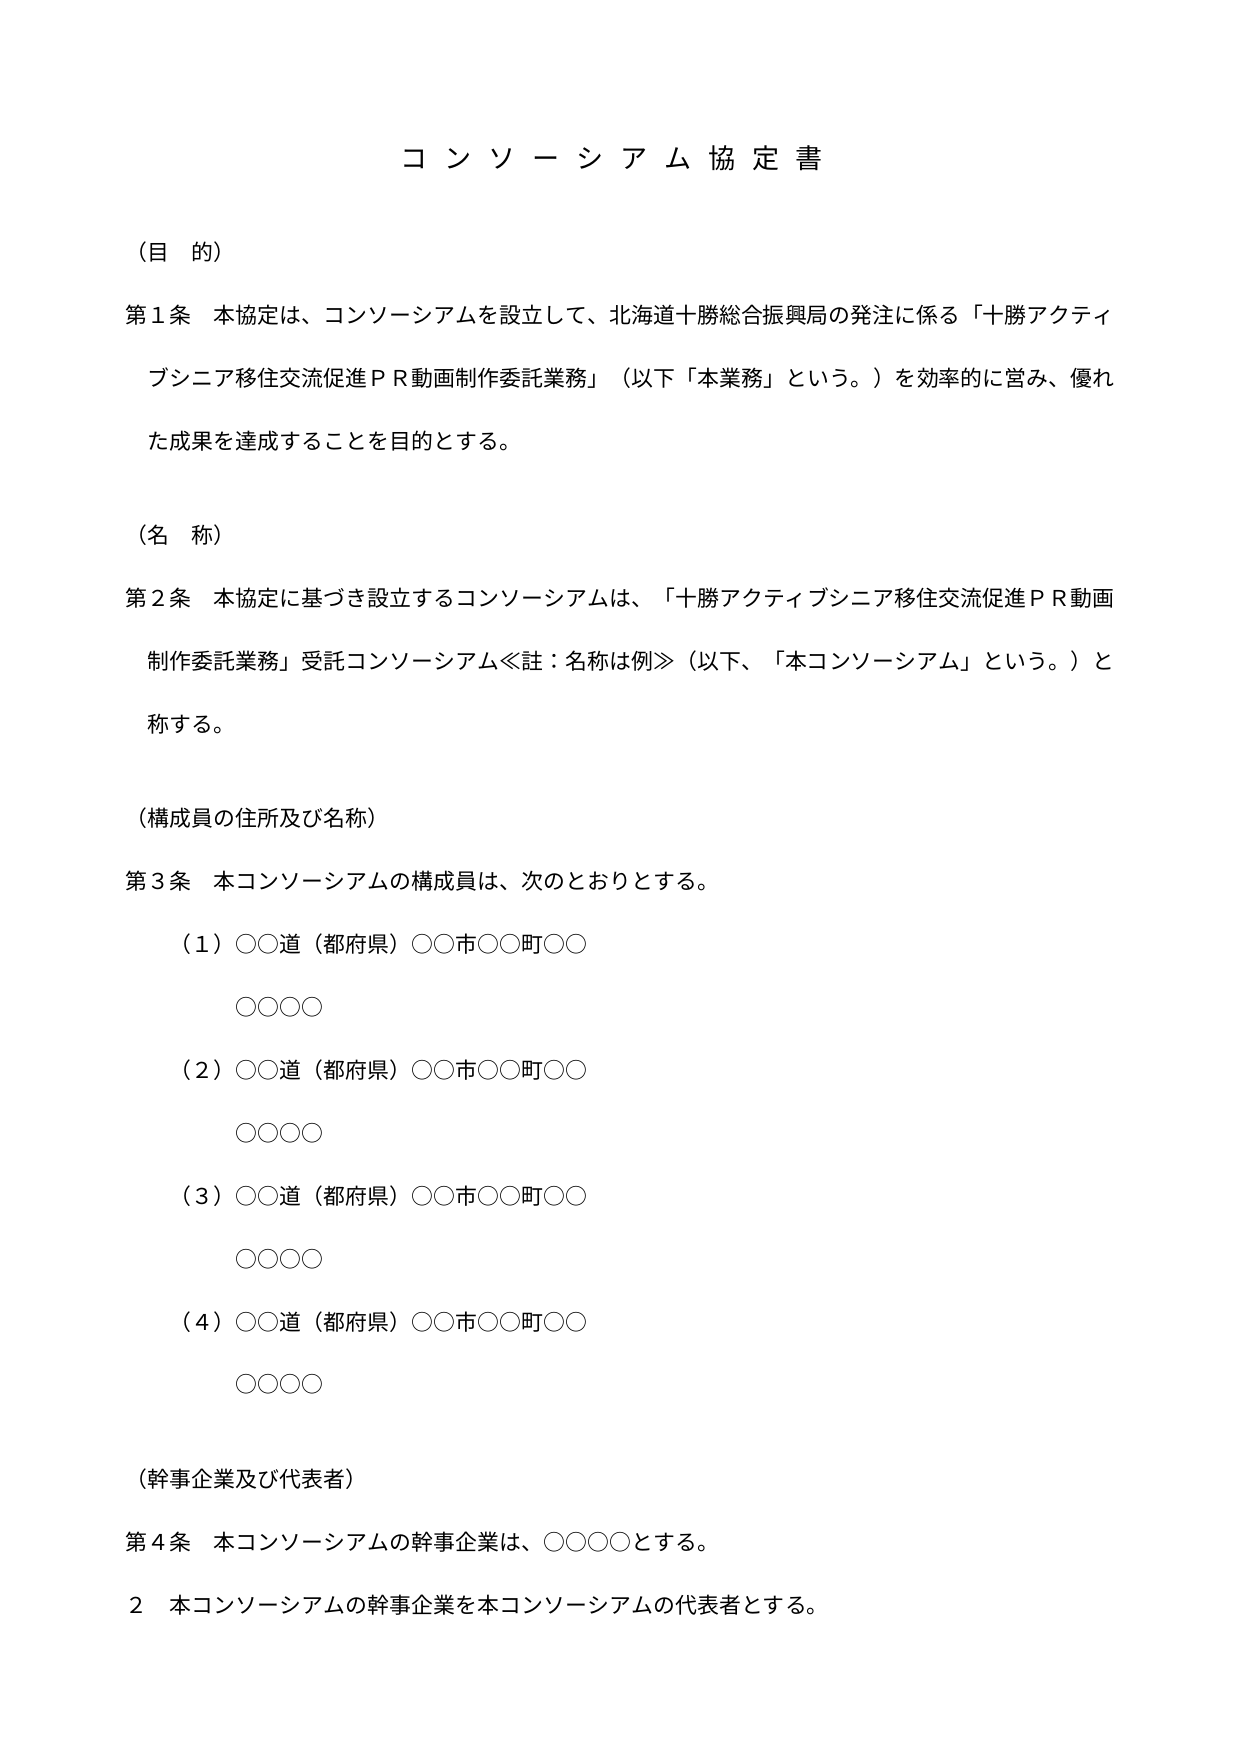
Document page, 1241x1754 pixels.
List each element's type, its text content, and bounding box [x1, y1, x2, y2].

text （構成員の住所及び名称） [126, 786, 1114, 848]
text （２）○○道（都府県）○○市○○町○○ [126, 1037, 1114, 1100]
text ○○○○ [126, 974, 1114, 1037]
text ２ 本コンソーシアムの幹事企業を本コンソーシアムの代表者とする。 [126, 1572, 1114, 1635]
text （名 称） [126, 502, 1114, 565]
text ○○○○ [126, 1100, 1114, 1163]
text 第１条 本協定は、コンソーシアムを設立して、北海道十勝総合振興局の発注に係る「十勝アクティブシニア移住交流促進ＰＲ動画制作委託業務」（以下「本業務」という。）を効率的に営み、優れた成果を達成することを目的とする。 [126, 282, 1114, 471]
text （目 的） [126, 219, 1114, 282]
text ○○○○ [126, 1226, 1114, 1289]
text 第３条 本コンソーシアムの構成員は、次のとおりとする。 [126, 848, 1114, 911]
text （３）○○道（都府県）○○市○○町○○ [126, 1163, 1114, 1226]
text コンソーシアム協定書 [126, 125, 1114, 188]
text （４）○○道（都府県）○○市○○町○○ [126, 1289, 1114, 1352]
text ○○○○ [126, 1352, 1114, 1415]
text （幹事企業及び代表者） [126, 1446, 1114, 1509]
text 第４条 本コンソーシアムの幹事企業は、○○○○とする。 [126, 1509, 1114, 1572]
text （１）○○道（都府県）○○市○○町○○ [126, 911, 1114, 974]
text 第２条 本協定に基づき設立するコンソーシアムは、「十勝アクティブシニア移住交流促進ＰＲ動画制作委託業務」受託コンソーシアム≪註：名称は例≫（以下、「本コンソーシアム」という。）と称する。 [126, 565, 1114, 754]
